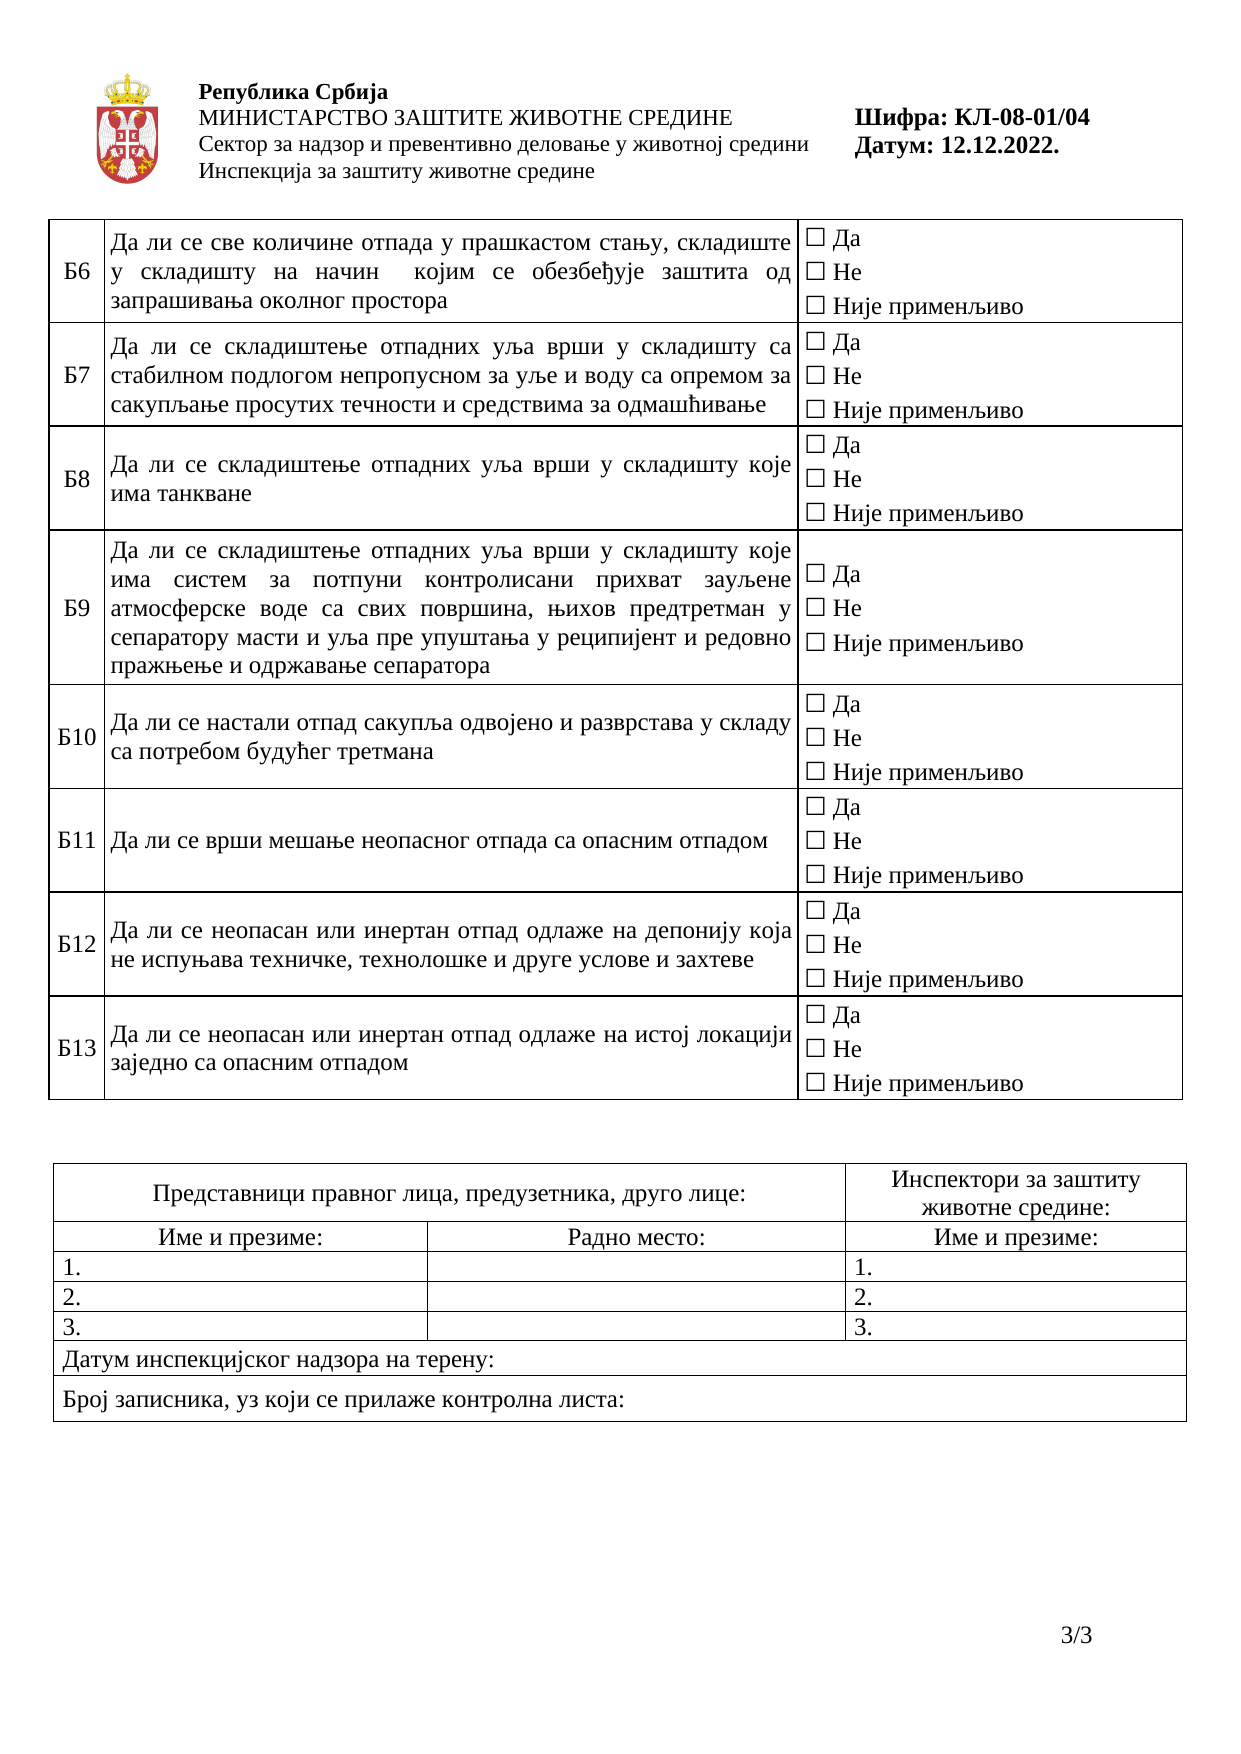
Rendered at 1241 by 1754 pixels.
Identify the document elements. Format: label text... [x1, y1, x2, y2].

table_cell Б7 [50, 323, 104, 425]
table_cell Б12 [50, 893, 104, 995]
table_cell Б9 [50, 531, 104, 684]
table_cell Да ли се складиштење отпадних уља врши у складишту које има систем за потпуни контролисани прихват зауљене атмосферске воде са свих површина, њихов предтретман у сепаратору масти и уља пре упуштања у реципијент и редовно пражњење и одржавање сепаратора [105, 531, 797, 684]
table_cell Да Не Није применљиво [799, 685, 1182, 787]
table_cell Да ли се врши мешање неопасног отпада са опасним отпадом [105, 789, 797, 891]
table_cell Радно место: [428, 1222, 845, 1251]
table_cell Да Не Није применљиво [799, 220, 1182, 322]
table_cell Да ли се складиштење отпадних уља врши у складишту са стабилном подлогом непропусном за уље и воду са опремом за сакупљање просутих течности и средствима за одмашћивање [105, 323, 797, 425]
table_header Представници правног лица, предузетника, друго лице: [54, 1164, 845, 1221]
table_cell Да ли се настали отпад сакупља одвојено и разврстава у складу са потребом будућег третмана [105, 685, 797, 787]
table_cell Да Не Није применљиво [799, 427, 1182, 529]
table_cell Да ли се неопасан или инертан отпад одлаже на истој локацији заједно са опасним отпадом [105, 997, 797, 1099]
table_cell Б6 [50, 220, 104, 322]
table_cell Да ли се све количине отпада у прашкастом стању, складиште у складишту на начин којим се обезбеђује заштита од запрашивања околног простора [105, 220, 797, 322]
table_cell [428, 1252, 845, 1281]
table_cell Да Не Није применљиво [799, 789, 1182, 891]
picture [95, 73, 160, 185]
table_cell Да Не Није применљиво [799, 323, 1182, 425]
table_cell 2. [54, 1282, 427, 1311]
table_header Инспектори за заштиту животне средине: [846, 1164, 1186, 1221]
table_cell Б8 [50, 427, 104, 529]
table_cell 3. [54, 1312, 427, 1340]
table_cell Да Не Није применљиво [799, 893, 1182, 995]
table_cell Да ли се неопасан или инертан отпад одлаже на депонију која не испуњава техничке, технолошке и друге услове и захтеве [105, 893, 797, 995]
table_cell [428, 1312, 845, 1340]
table_cell Име и презиме: [846, 1222, 1186, 1251]
table_cell Б13 [50, 997, 104, 1099]
table_cell 1. [846, 1252, 1186, 1281]
table_cell Да Не Није применљиво [799, 531, 1182, 684]
table_cell Б10 [50, 685, 104, 787]
table_cell 2. [846, 1282, 1186, 1311]
table_cell 1. [54, 1252, 427, 1281]
table_cell Датум инспекцијског надзора на терену: [54, 1341, 1186, 1375]
table_cell Б11 [50, 789, 104, 891]
table_cell 3. [846, 1312, 1186, 1340]
table_cell Да ли се складиштење отпадних уља врши у складишту које има танкване [105, 427, 797, 529]
table_cell Да Не Није применљиво [799, 997, 1182, 1099]
table_cell [428, 1282, 845, 1311]
table_cell Име и презиме: [54, 1222, 427, 1251]
table_cell Број записника, уз који се прилаже контролна листа: [54, 1376, 1186, 1421]
